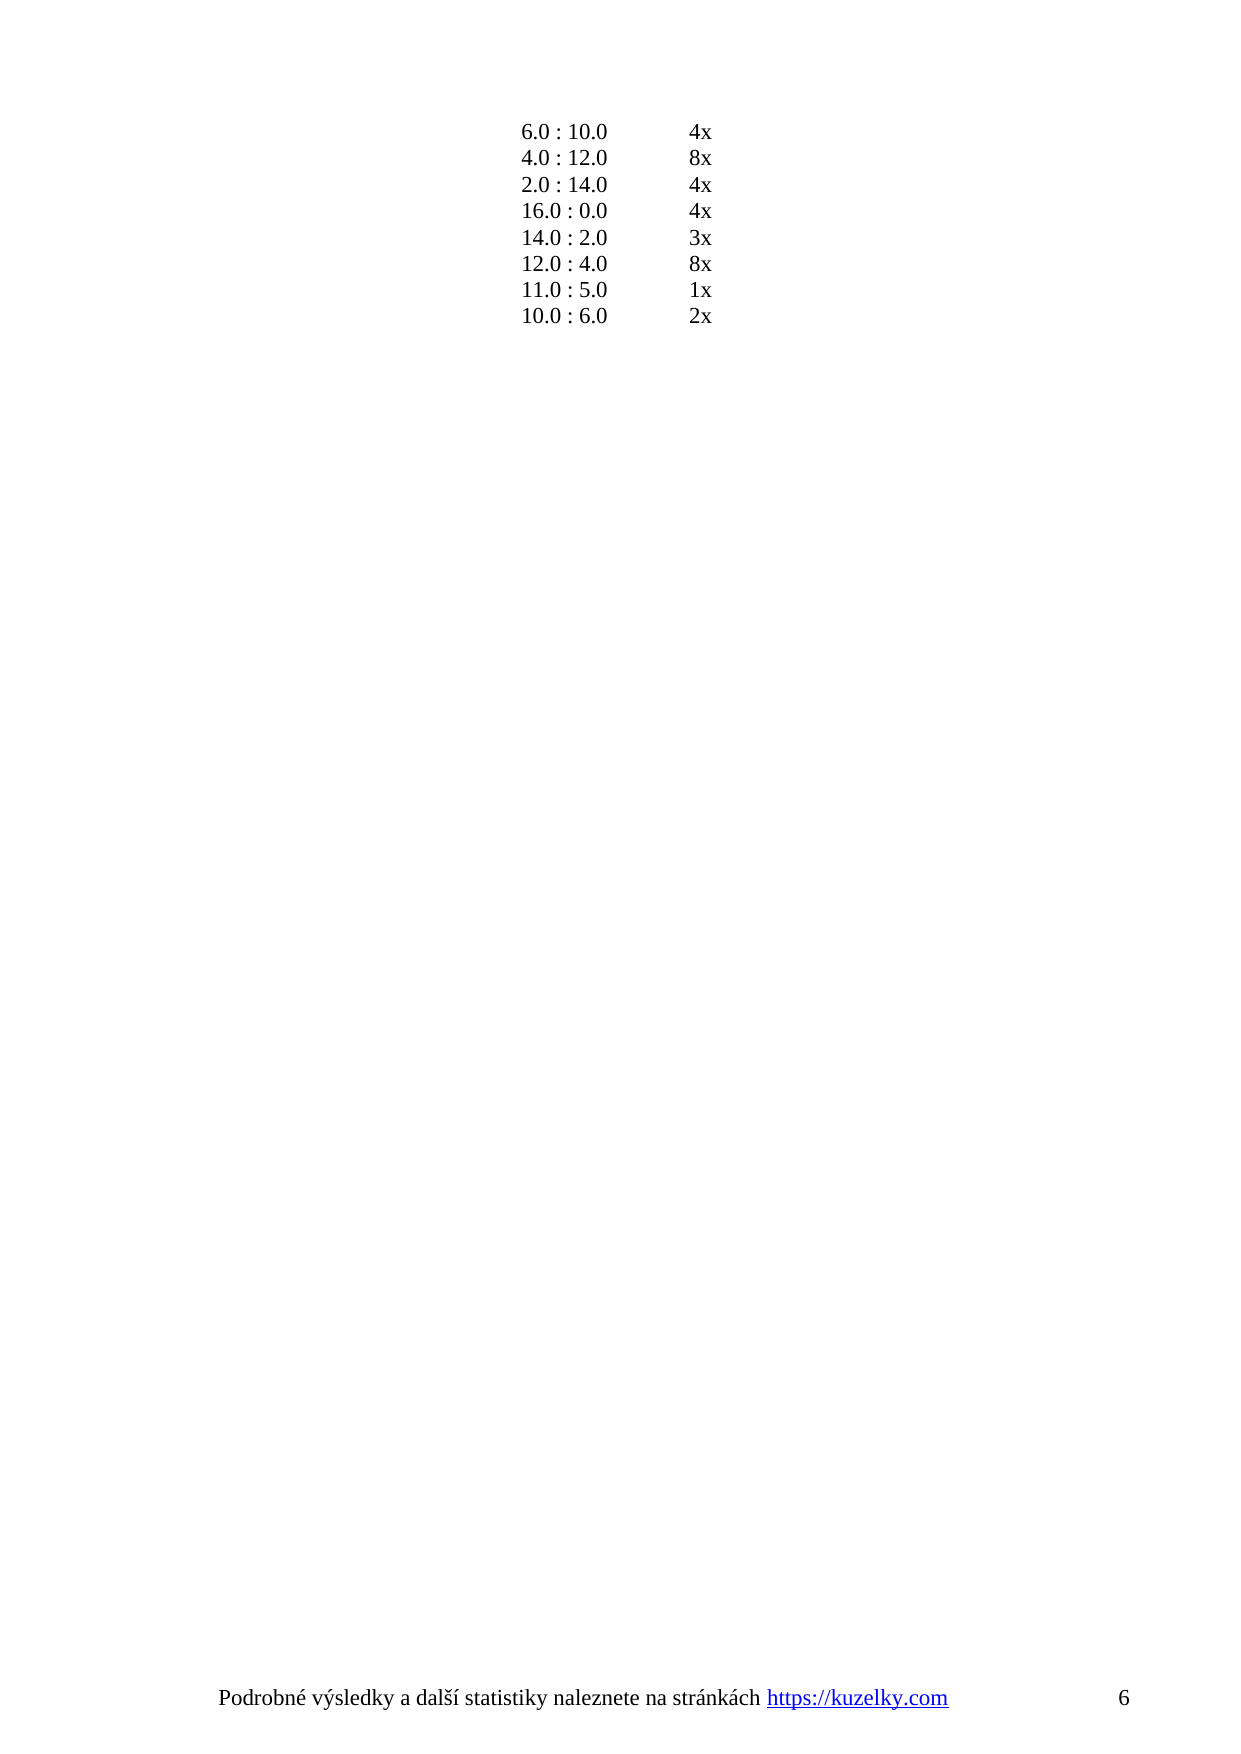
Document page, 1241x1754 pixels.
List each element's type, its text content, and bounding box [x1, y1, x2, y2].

text 4.0 : 12.0 8x [106, 144, 1134, 171]
text 2.0 : 14.0 4x [106, 171, 1134, 197]
text 11.0 : 5.0 1x [106, 276, 1134, 303]
text 12.0 : 4.0 8x [106, 250, 1134, 276]
text 16.0 : 0.0 4x [106, 197, 1134, 223]
text 14.0 : 2.0 3x [106, 223, 1134, 250]
text 10.0 : 6.0 2x [106, 303, 1134, 329]
text 6.0 : 10.0 4x [106, 118, 1134, 144]
